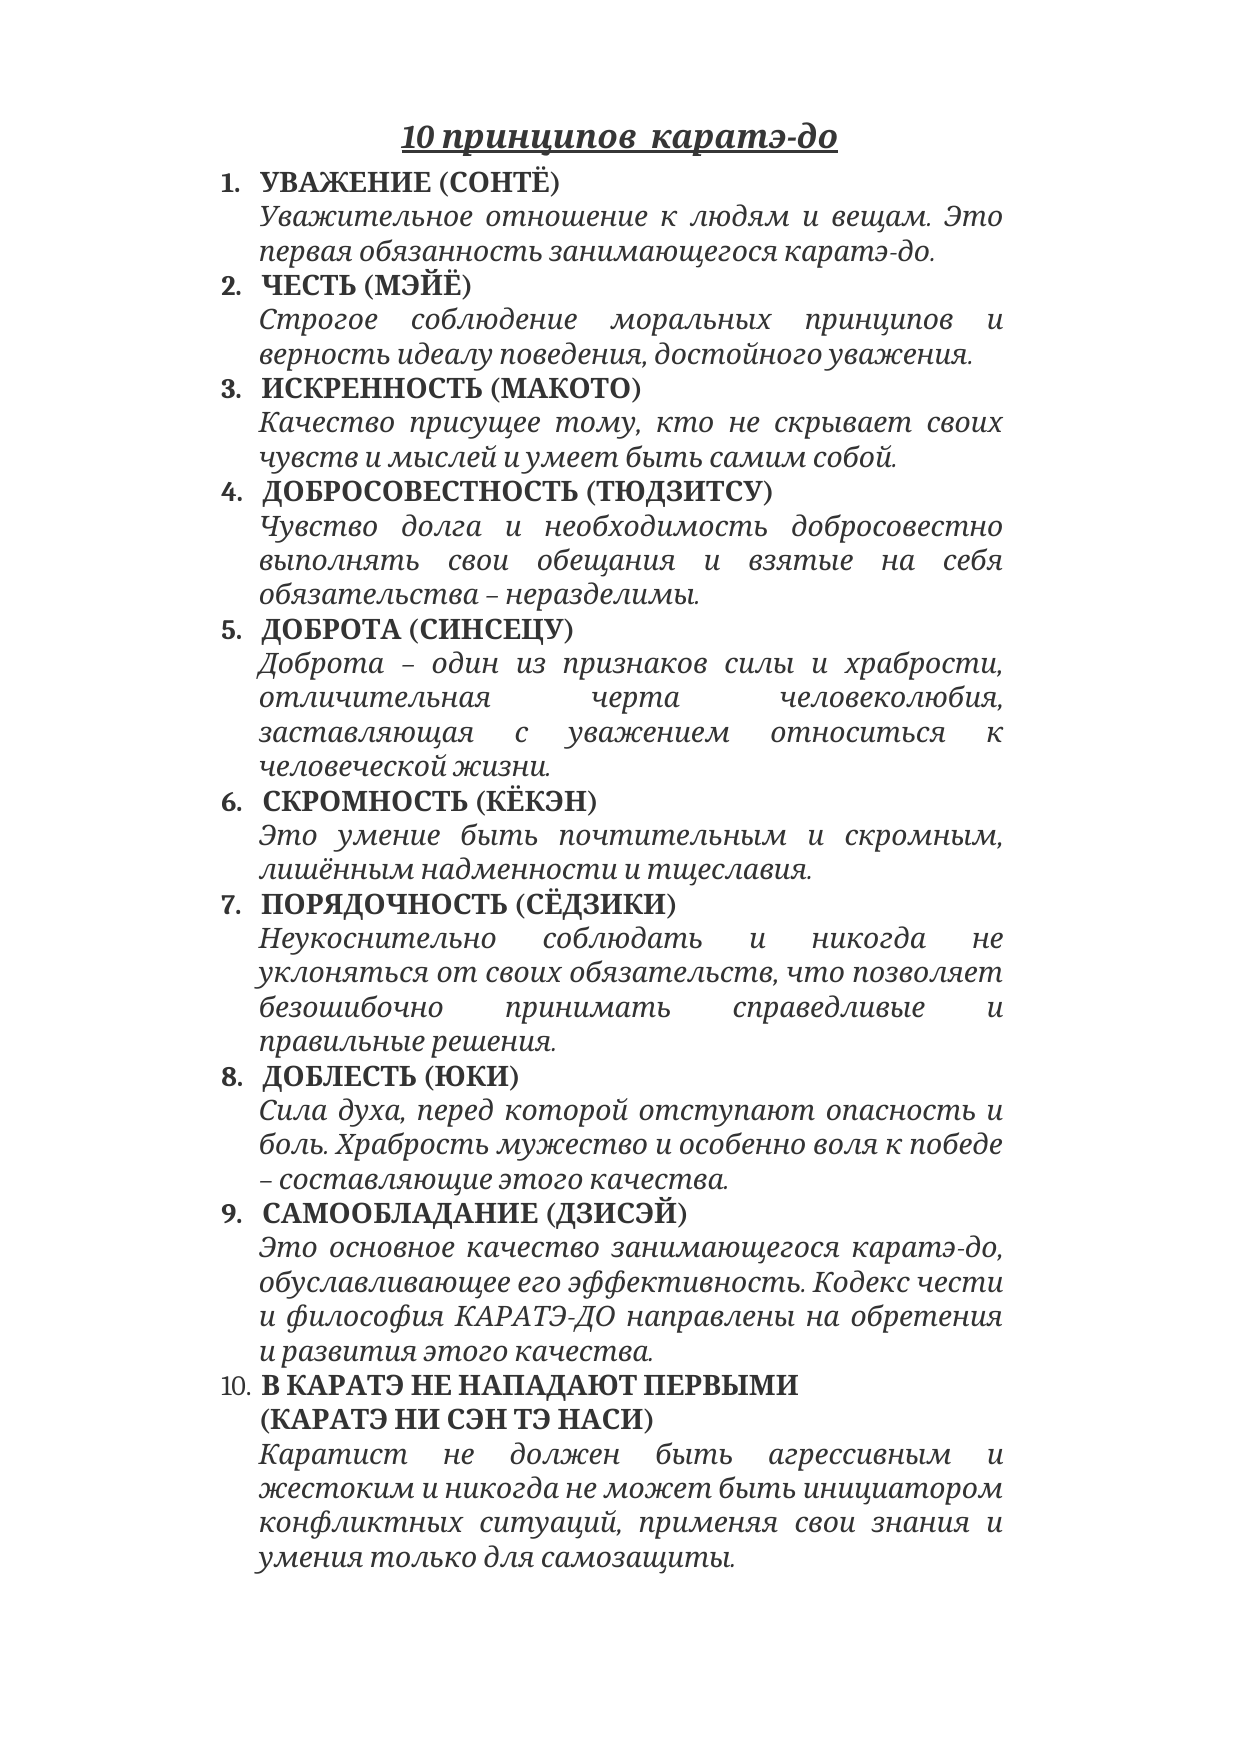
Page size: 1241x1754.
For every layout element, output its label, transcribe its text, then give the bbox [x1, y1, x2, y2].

table_header 10 принципов каратэ-до [184, 118, 1003, 165]
table_header 1. УВАЖЕНИЕ (СОНТЁ) Уважительное отношение к людям и вещам. Это первая обязанность занимающегося каратэ-до. 2. ЧЕСТЬ (МЭЙЁ) Строгое соблюдение моральных принципов и верность идеалу поведения, достойного уважения. 3. ИСКРЕННОСТЬ (МАКОТО) Качество присущее тому, кто не скрывает своих чувств и мыслей и умеет быть самим собой. 4. ДОБРОСОВЕСТНОСТЬ (ТЮДЗИТСУ) Чувство долга и необходимость добросовестно выполнять свои обещания и взятые на себя обязательства – неразделимы. 5. ДОБРОТА (СИНСЕЦУ) Доброта – один из признаков силы и храбрости, отличительная черта человеколюбия, заставляющая с уважением относиться к человеческой жизни. 6. СКРОМНОСТЬ (КЁКЭН) Это умение быть почтительным и скромным, лишённым надменности и тщеславия. 7. ПОРЯДОЧНОСТЬ (СЁДЗИКИ) Неукоснительно соблюдать и никогда не уклоняться от своих обязательств, что позволяет безошибочно принимать справедливые и правильные решения. 8. ДОБЛЕСТЬ (ЮКИ) Сила духа, перед которой отступают опасность и боль. Храбрость мужество и особенно воля к победе – составляющие этого качества. 9. САМООБЛАДАНИЕ (ДЗИСЭЙ) Это основное качество занимающегося каратэ-до, обуславливающее его эффективность. Кодекс чести и философия КАРАТЭ-ДО направлены на обретения и развития этого качества. 10. В КАРАТЭ НЕ НАПАДАЮТ ПЕРВЫМИ (КАРАТЭ НИ СЭН ТЭ НАСИ) Каратист не должен быть агрессивным и жестоким и никогда не может быть инициатором конфликтных ситуаций, применяя свои знания и умения только для самозащиты. [184, 165, 1004, 1574]
